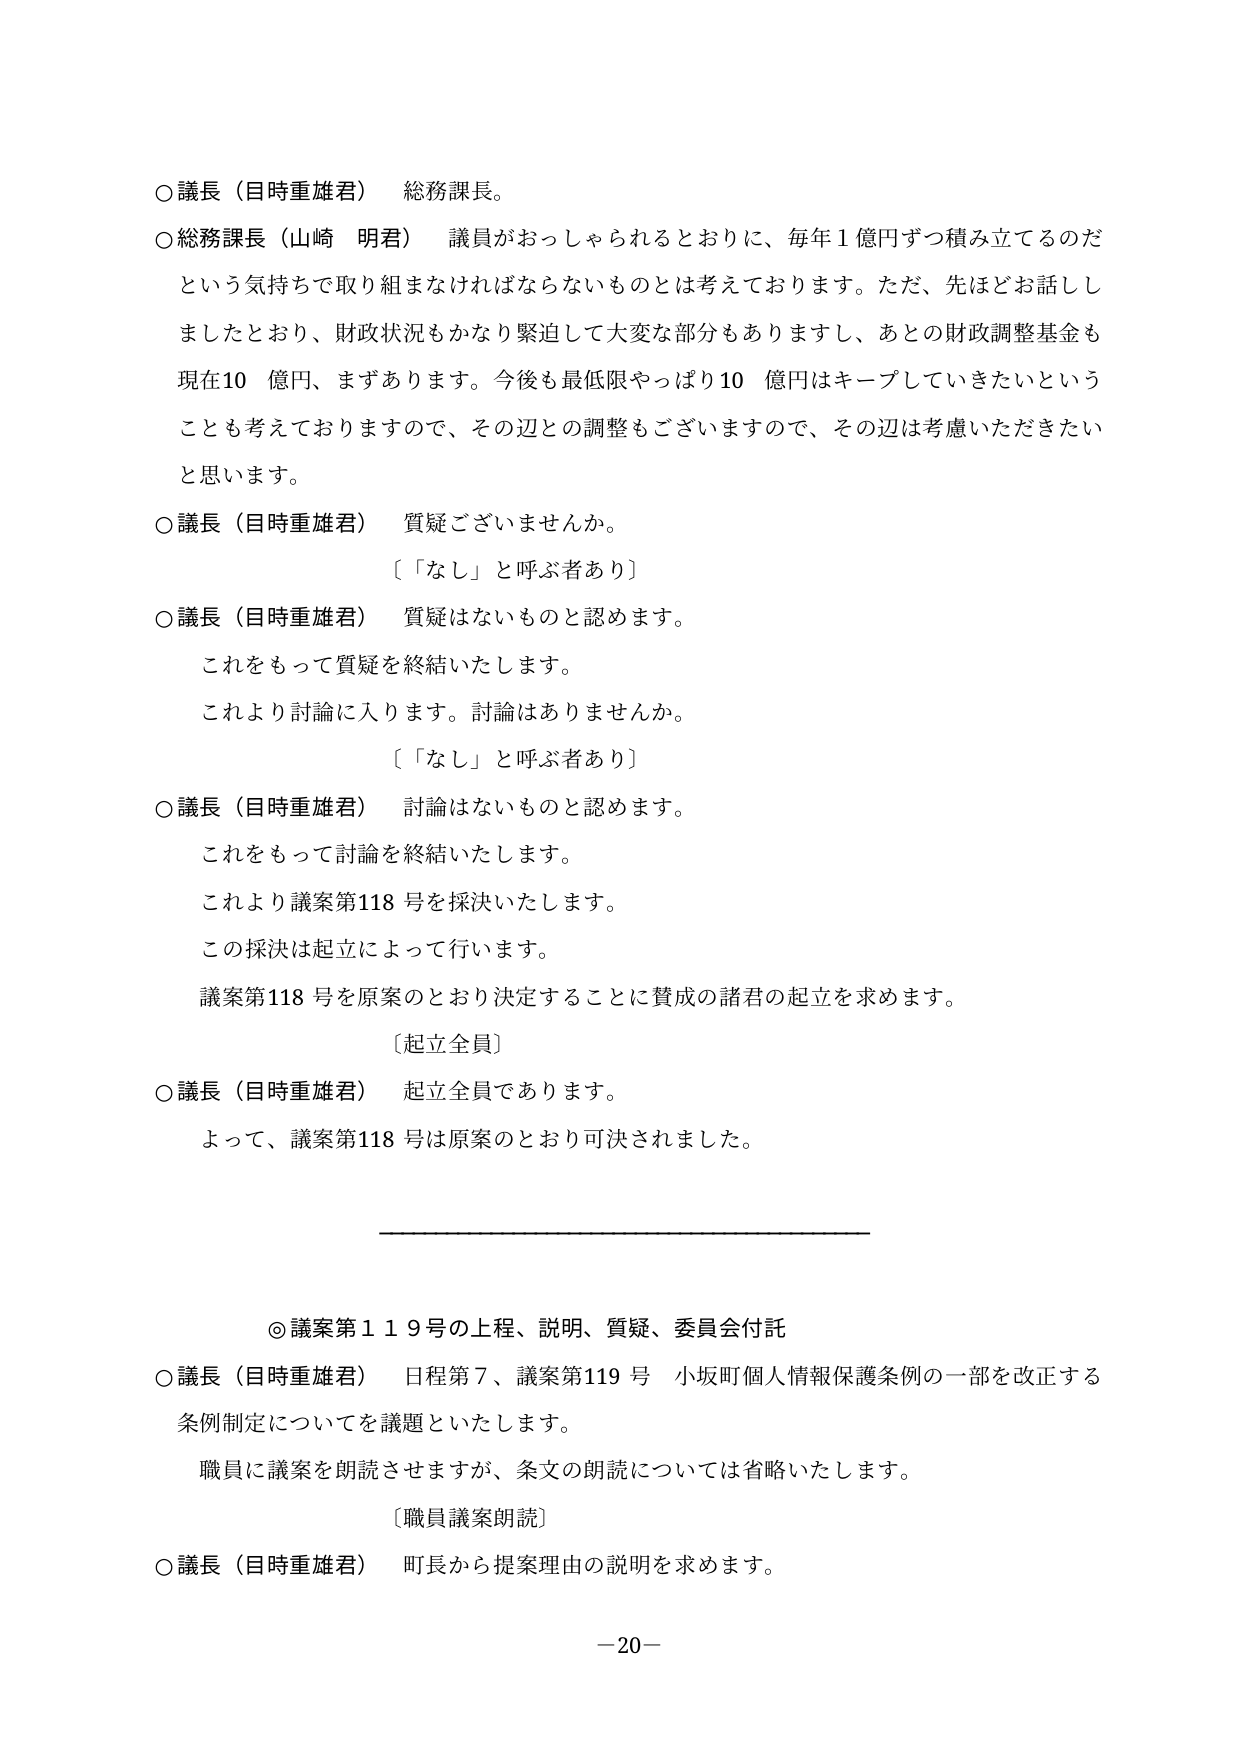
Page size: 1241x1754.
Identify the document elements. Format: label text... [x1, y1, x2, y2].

text ○議長（目時重雄君） 町長から提案理由の説明を求めます。 [154, 1541, 1104, 1588]
text これをもって質疑を終結いたします。 [154, 640, 1104, 687]
text ○議長（目時重雄君） 質疑はないものと認めます。 [154, 593, 1104, 640]
text これをもって討論を終結いたします。 [154, 829, 1104, 877]
text 〔職員議案朗読〕 [380, 1493, 1104, 1541]
text ○議長（目時重雄君） 起立全員であります。 [154, 1067, 1104, 1114]
text ○議長（目時重雄君） 日程第７、議案第119号 小坂町個人情報保護条例の一部を改正する条例制定についてを議題といたします。 [154, 1351, 1104, 1446]
text これより討論に入ります。討論はありませんか。 [154, 687, 1104, 735]
text ○総務課長（山崎 明君） 議員がおっしゃられるとおりに、毎年１億円ずつ積み立てるのだという気持ちで取り組まなければならないものとは考えております。ただ、先ほどお話ししましたとおり、財政状況もかなり緊迫して大変な部分もありますし、あとの財政調整基金も現在10億円、まずあります。今後も最低限やっぱり10億円はキープしていきたいということも考えておりますので、その辺との調整もございますので、その辺は考慮いただきたいと思います。 [154, 213, 1104, 498]
text ○議長（目時重雄君） 討論はないものと認めます。 [154, 782, 1104, 829]
text ──────────────────────────────────────────── [144, 1209, 1104, 1256]
text ○議長（目時重雄君） 質疑ございませんか。 [154, 498, 1104, 545]
text 〔「なし」と呼ぶ者あり〕 [380, 545, 1104, 593]
text ○議長（目時重雄君） 総務課長。 [154, 166, 1104, 213]
text ◎議案第１１９号の上程、説明、質疑、委員会付託 [267, 1303, 991, 1351]
text 〔「なし」と呼ぶ者あり〕 [380, 735, 1104, 782]
text 〔起立全員〕 [380, 1019, 1104, 1067]
text よって、議案第118号は原案のとおり可決されました。 [154, 1114, 1104, 1161]
text 議案第118号を原案のとおり決定することに賛成の諸君の起立を求めます。 [154, 972, 1104, 1019]
text この採決は起立によって行います。 [154, 924, 1104, 972]
text 職員に議案を朗読させますが、条文の朗読については省略いたします。 [154, 1446, 1104, 1493]
text これより議案第118号を採決いたします。 [154, 877, 1104, 924]
